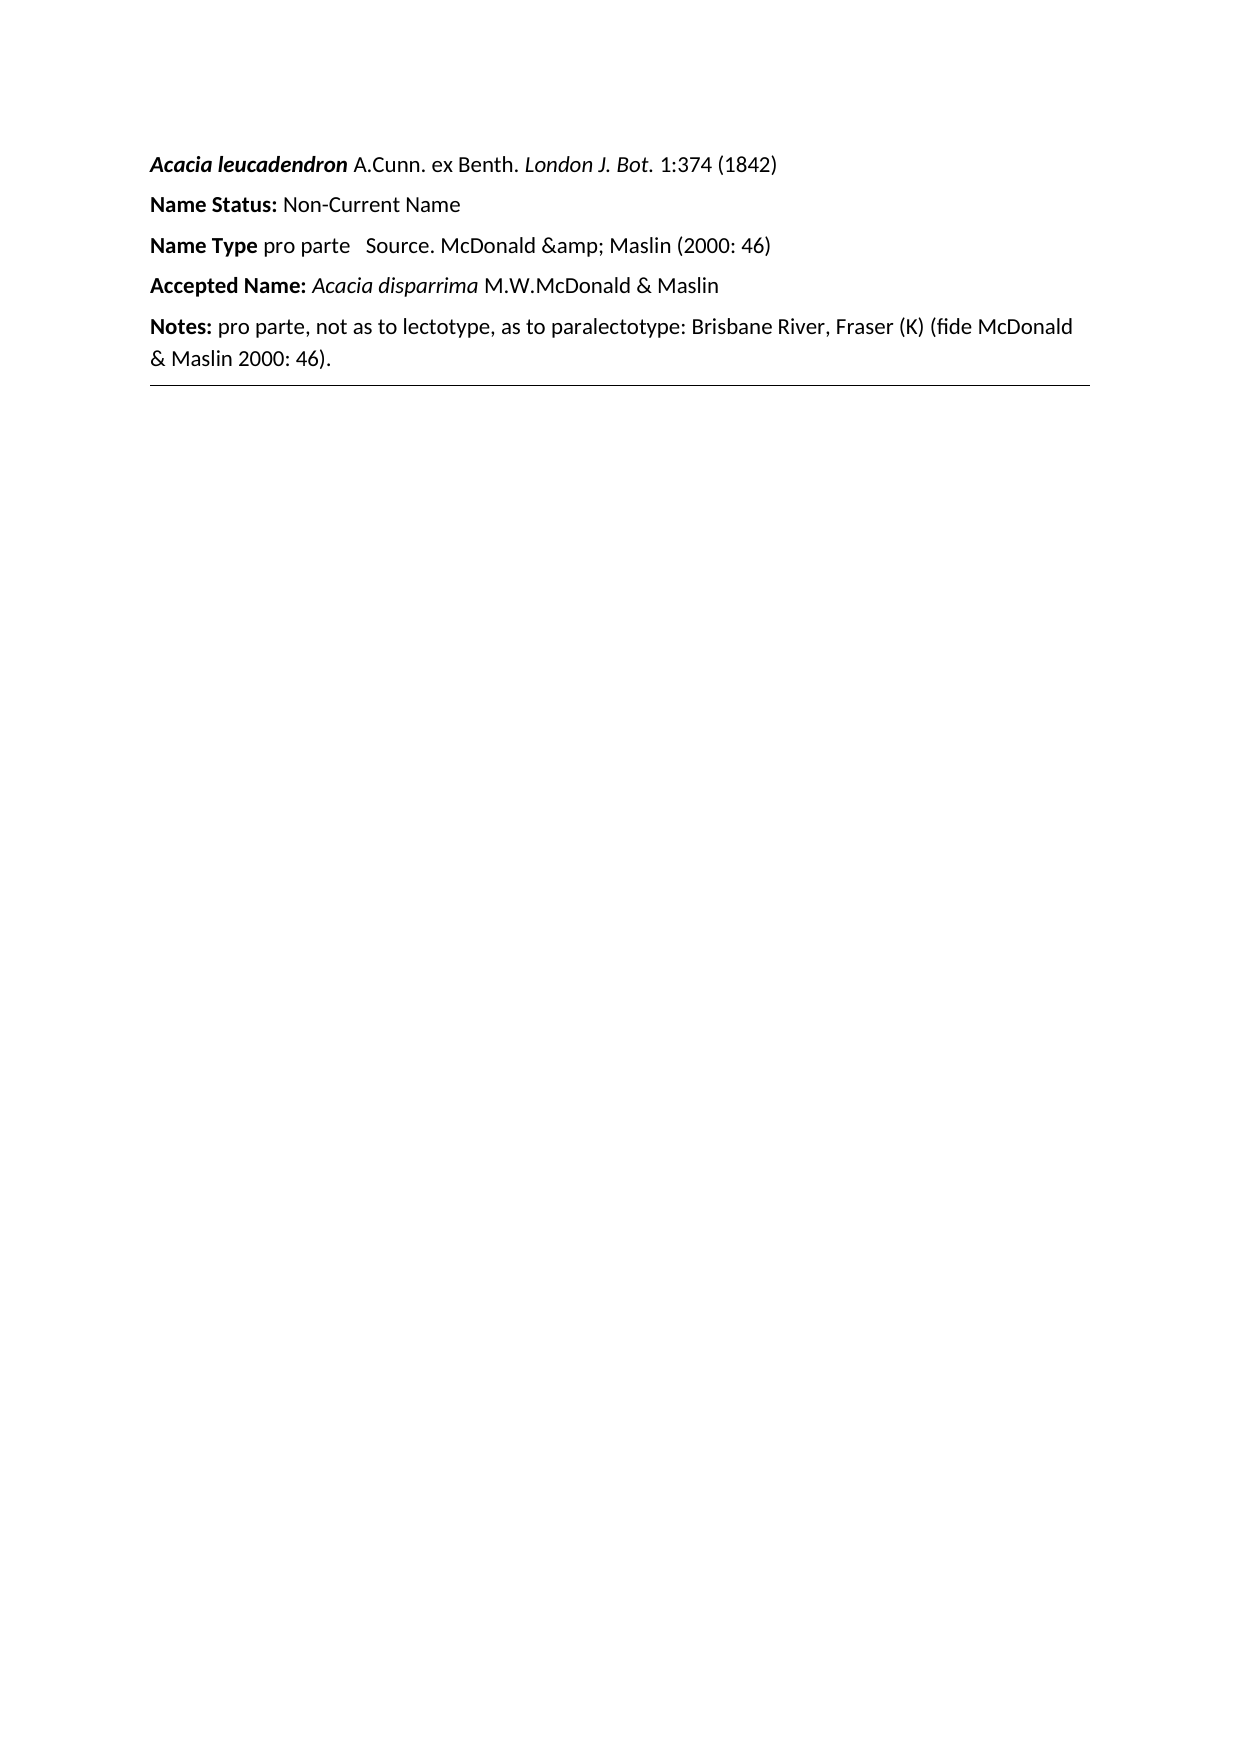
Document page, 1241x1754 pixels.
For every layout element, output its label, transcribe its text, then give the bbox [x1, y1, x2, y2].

text Name Status: Non-Current Name [150, 191, 1090, 218]
text Accepted Name: Acacia disparrima M.W.McDonald & Maslin [150, 272, 1090, 299]
text Name Type pro parte Source. McDonald &amp; Maslin (2000: 46) [150, 231, 1090, 259]
text Notes: pro parte, not as to lectotype, as to paralectotype: Brisbane River, Fraser (K) (fide McDonald & Maslin 2000: 46). [150, 312, 1090, 372]
text Acacia leucadendron A.Cunn. ex Benth. London J. Bot. 1:374 (1842) [150, 150, 1090, 178]
